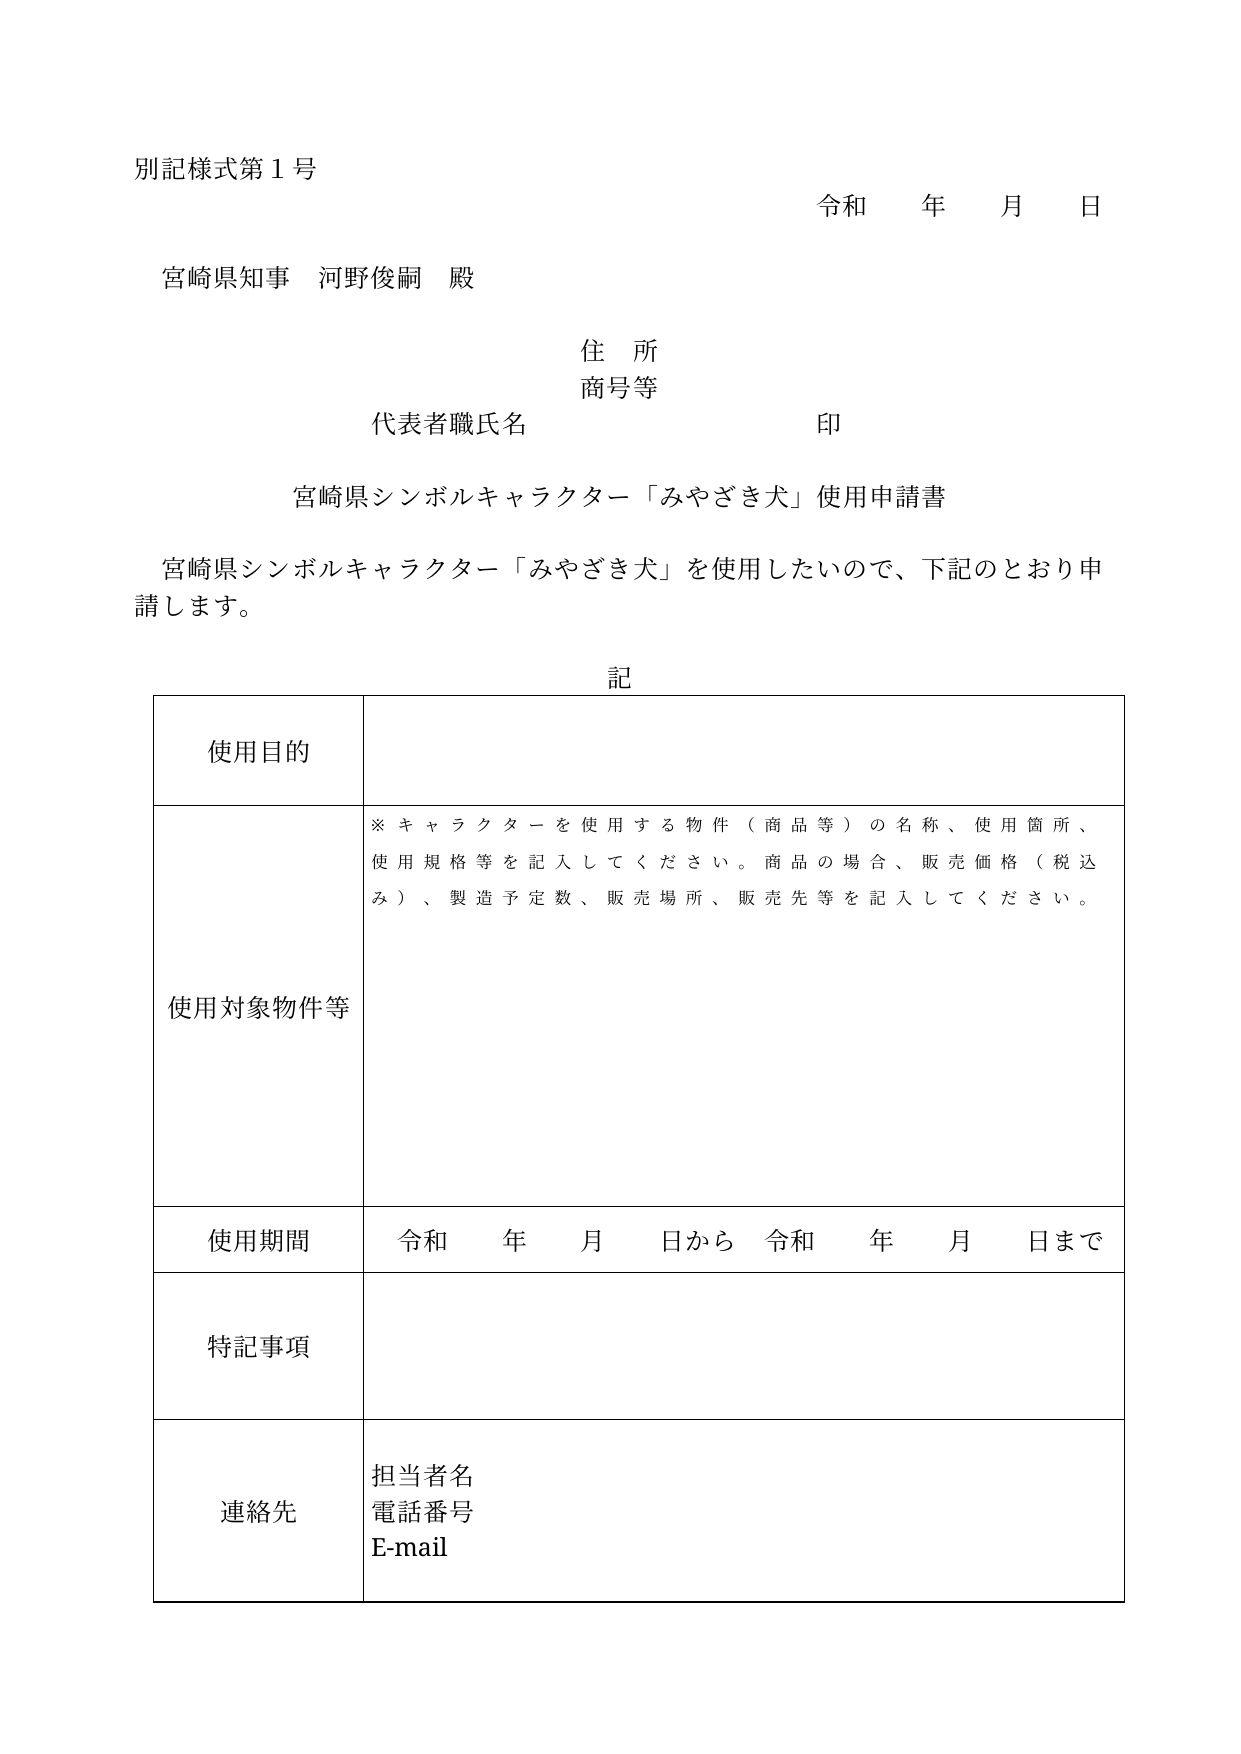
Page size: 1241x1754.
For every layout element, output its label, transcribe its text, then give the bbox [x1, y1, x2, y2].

text 別記様式第１号 [134, 150, 1106, 186]
table_cell 令和 年 月 日から 令和 年 月 日まで [364, 1207, 1124, 1272]
text 宮崎県知事 河野俊嗣 殿 [134, 259, 1106, 295]
text 宮崎県シンボルキャラクター「みやざき犬」使用申請書 [134, 477, 1106, 513]
table_cell [364, 1273, 1124, 1418]
text 代表者職氏名 印 [134, 404, 1106, 441]
table_header 使用目的 [154, 696, 363, 805]
text 令和 年 月 日 [134, 186, 1106, 223]
text 商号等 [134, 368, 1106, 404]
table_cell 担当者名 電話番号 E-mail [364, 1420, 1124, 1601]
table_header [364, 696, 1124, 805]
table_cell 連絡先 [154, 1420, 363, 1601]
text 記 [134, 659, 1106, 695]
table_cell 特記事項 [154, 1273, 363, 1418]
text 住 所 [134, 332, 1106, 368]
table_cell ※キャラクターを使用する物件（商品等）の名称、使用箇所、使用規格等を記入してください。商品の場合、販売価格（税込み）、製造予定数、販売場所、販売先等を記入してください。 [364, 806, 1124, 1206]
table_cell 使用期間 [154, 1207, 363, 1272]
table_cell 使用対象物件等 [154, 806, 363, 1206]
text 宮崎県シンボルキャラクター「みやざき犬」を使用したいので、下記のとおり申請します。 [134, 550, 1106, 622]
